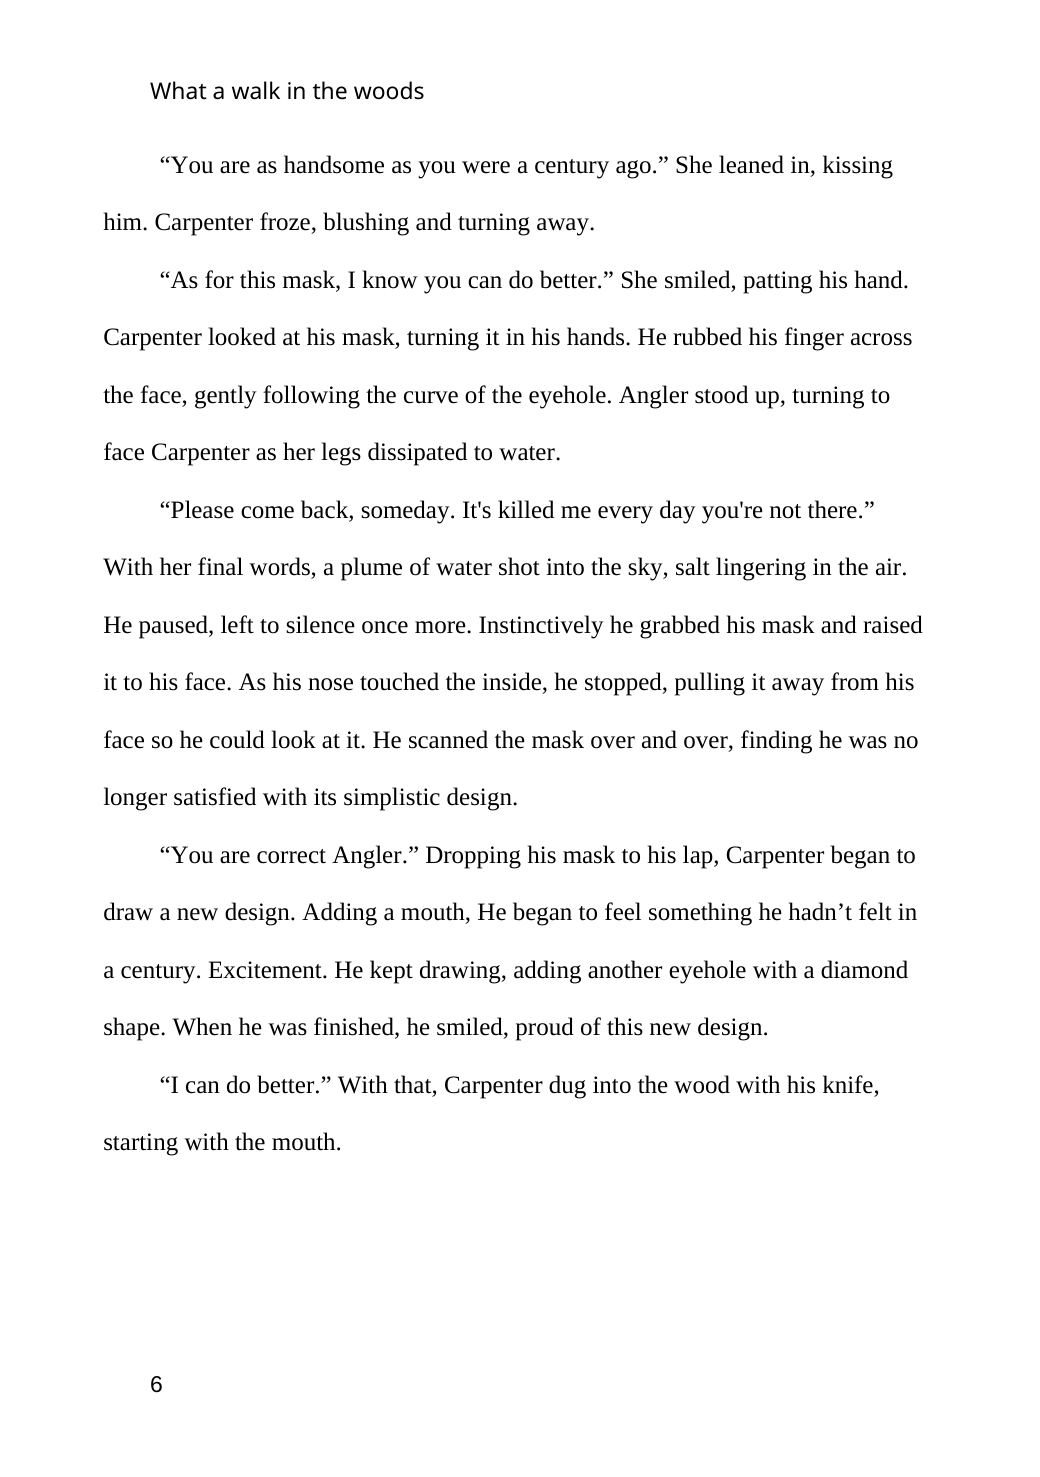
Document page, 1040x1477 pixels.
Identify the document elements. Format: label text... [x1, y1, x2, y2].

text “As for this mask, I know you can do better.” She smiled, patting his hand. Carpenter looked at his mask, turning it in his hands. He rubbed his finger across the face, gently following the curve of the eyehole. Angler stood up, turning to face Carpenter as her legs dissipated to water. [103, 265, 928, 466]
text “You are as handsome as you were a century ago.” She leaned in, kissing him. Carpenter froze, blushing and turning away. [103, 150, 928, 236]
text “Please come back, someday. It's killed me every day you're not there.” With her final words, a plume of water shot into the sky, salt lingering in the air. He paused, left to silence once more. Instinctively he grabbed his mask and raised it to his face. As his nose touched the inside, he stopped, pulling it away from his face so he could look at it. He scanned the mask over and over, finding he was no longer satisfied with its simplistic design. [103, 495, 928, 811]
text “You are correct Angler.” Dropping his mask to his lap, Carpenter began to draw a new design. Adding a mouth, He began to feel something he hadn’t felt in a century. Excitement. He kept drawing, adding another eyehole with a diamond shape. When he was finished, he smiled, proud of this new design. [103, 840, 928, 1041]
text “I can do better.” With that, Carpenter dug into the wood with his knife, starting with the mouth. [103, 1070, 928, 1156]
